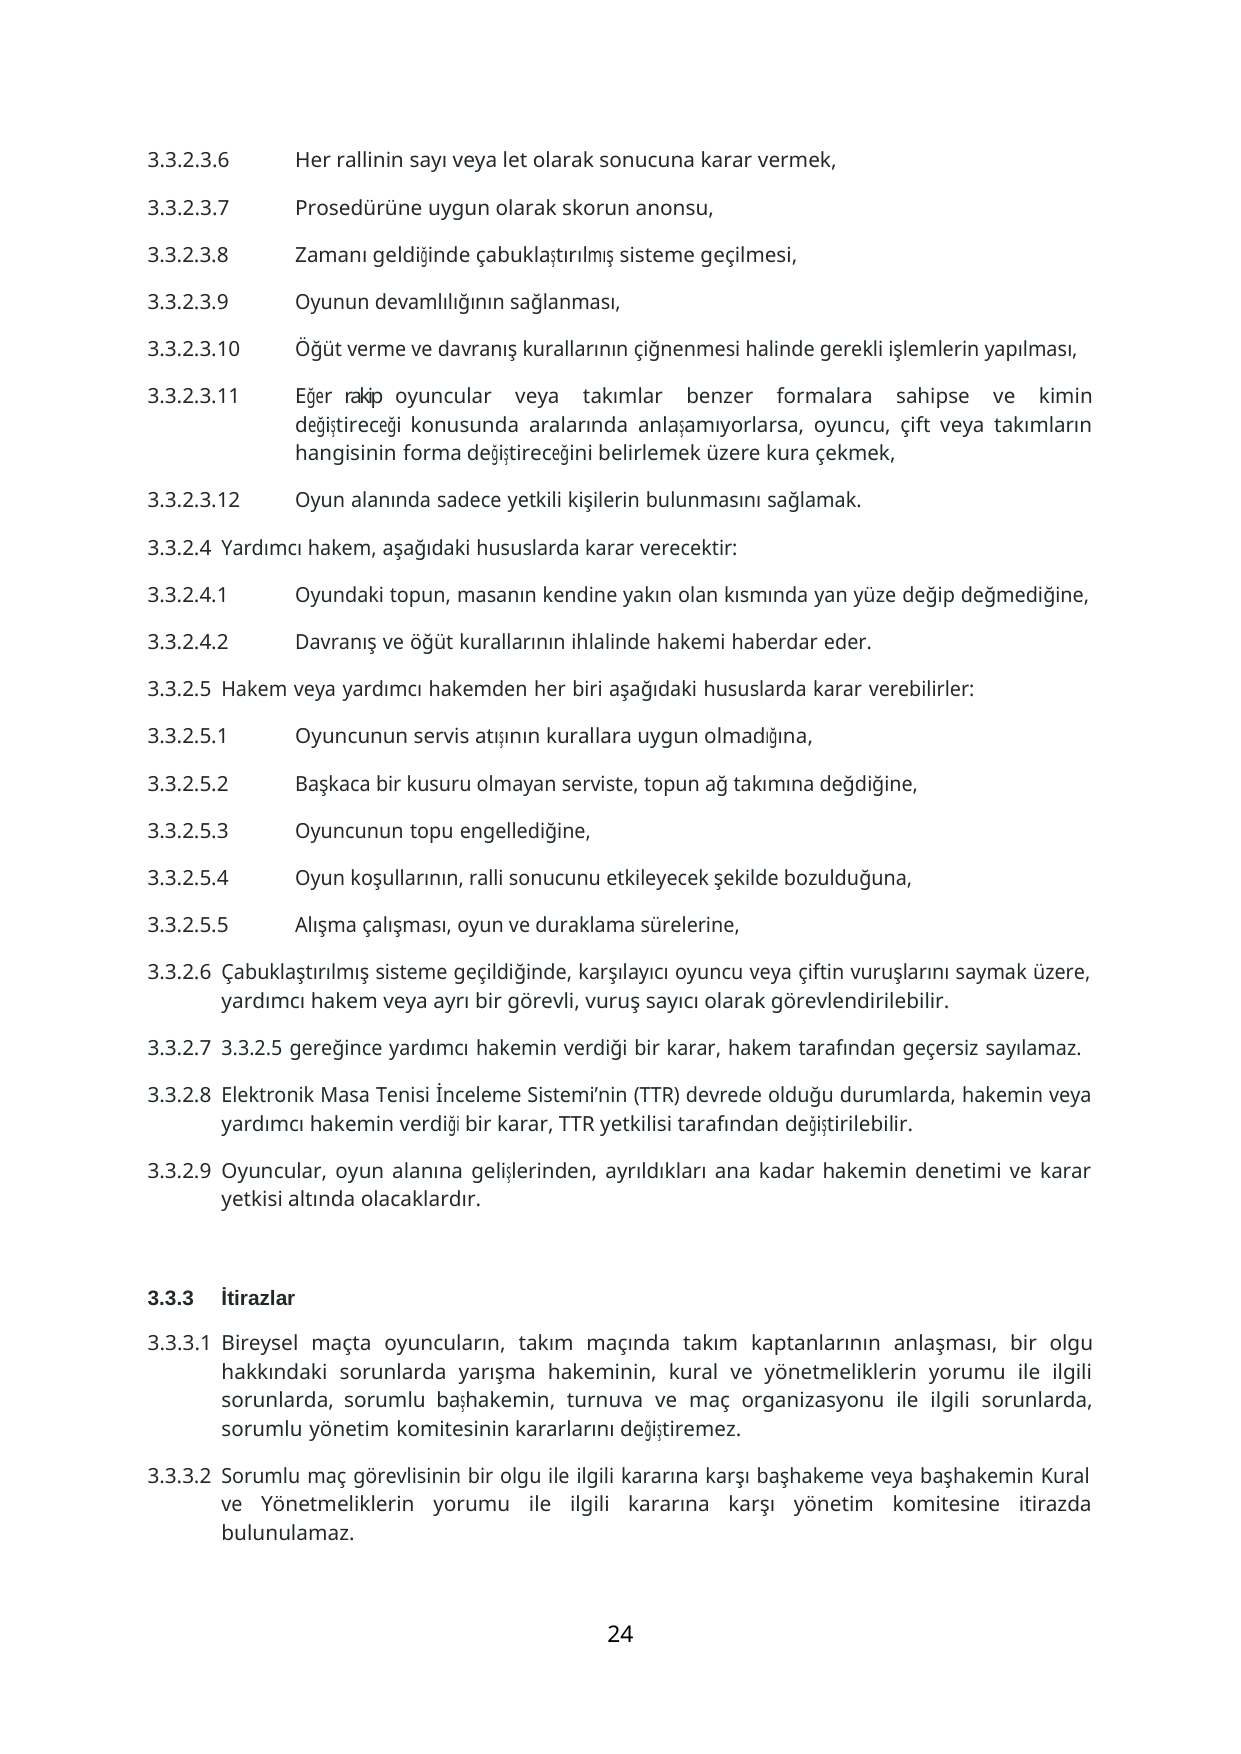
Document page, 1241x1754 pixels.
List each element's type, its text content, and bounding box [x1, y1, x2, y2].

list Davranış ve öğüt kurallarının ihlalinde hakemi haberdar eder. [147, 627, 1105, 656]
list Oyuncunun topu engellediğine, [147, 816, 1105, 844]
list Prosedürüne uygun olarak skorun anonsu, [147, 193, 1105, 221]
list Oyun koşullarının, ralli sonucunu etkileyecek şekilde bozulduğuna, [147, 863, 1105, 892]
subtitle İtirazlar [147, 1286, 1105, 1310]
list Alışma çalışması, oyun ve duraklama sürelerine, [147, 910, 1105, 939]
list Sorumlu maç görevlisinin bir olgu ile ilgili kararına karşı başhakeme veya başhakemin Kural ve Yönetmeliklerin yorumu ile ilgili kararına karşı yönetim komitesine itirazda bulunulamaz. [147, 1461, 1092, 1546]
list Oyunun devamlılığının sağlanması, [147, 287, 1105, 316]
list Oyun alanında sadece yetkili kişilerin bulunmasını sağlamak. [147, 486, 1105, 514]
list Eğer rakip oyuncular veya takımlar benzer formalara sahipse ve kimin değiştireceği konusunda aralarında anlaşamıyorlarsa, oyuncu, çift veya takımların hangisinin forma değiştireceğini belirlemek üzere kura çekmek, [147, 381, 1092, 467]
list Elektronik Masa Tenisi İnceleme Sistemi’nin (TTR) devrede olduğu durumlarda, hakemin veya yardımcı hakemin verdiği bir karar, TTR yetkilisi tarafından değiştirilebilir. [147, 1081, 1093, 1137]
list Çabuklaştırılmış sisteme geçildiğinde, karşılayıcı oyuncu veya çiftin vuruşlarını saymak üzere, yardımcı hakem veya ayrı bir görevli, vuruş sayıcı olarak görevlendirilebilir. [147, 957, 1092, 1014]
list Oyuncunun servis atışının kurallara uygun olmadığına, [147, 722, 1105, 750]
list Bireysel maçta oyuncuların, takım maçında takım kaptanlarının anlaşması, bir olgu hakkındaki sorunlarda yarışma hakeminin, kural ve yönetmeliklerin yorumu ile ilgili sorunlarda, sorumlu başhakemin, turnuva ve maç organizasyonu ile ilgili sorunlarda, sorumlu yönetim komitesinin kararlarını değiştiremez. [147, 1328, 1093, 1442]
list Oyundaki topun, masanın kendine yakın olan kısmında yan yüze değip değmediğine, [147, 580, 1105, 609]
list Öğüt verme ve davranış kurallarının çiğnenmesi halinde gerekli işlemlerin yapılması, [147, 334, 1105, 363]
list Her rallinin sayı veya let olarak sonucuna karar vermek, [147, 146, 1105, 174]
list 3.3.2.5 gereğince yardımcı hakemin verdiği bir karar, hakem tarafından geçersiz sayılamaz. [147, 1033, 1105, 1062]
list Hakem veya yardımcı hakemden her biri aşağıdaki hususlarda karar verebilirler: [147, 674, 1105, 703]
list Yardımcı hakem, aşağıdaki hususlarda karar verecektir: [147, 533, 1105, 561]
list Başkaca bir kusuru olmayan serviste, topun ağ takımına değdiğine, [147, 769, 1105, 797]
list Zamanı geldiğinde çabuklaştırılmış sisteme geçilmesi, [147, 240, 1105, 268]
list Oyuncular, oyun alanına gelişlerinden, ayrıldıkları ana kadar hakemin denetimi ve karar yetkisi altında olacaklardır. [147, 1156, 1092, 1213]
